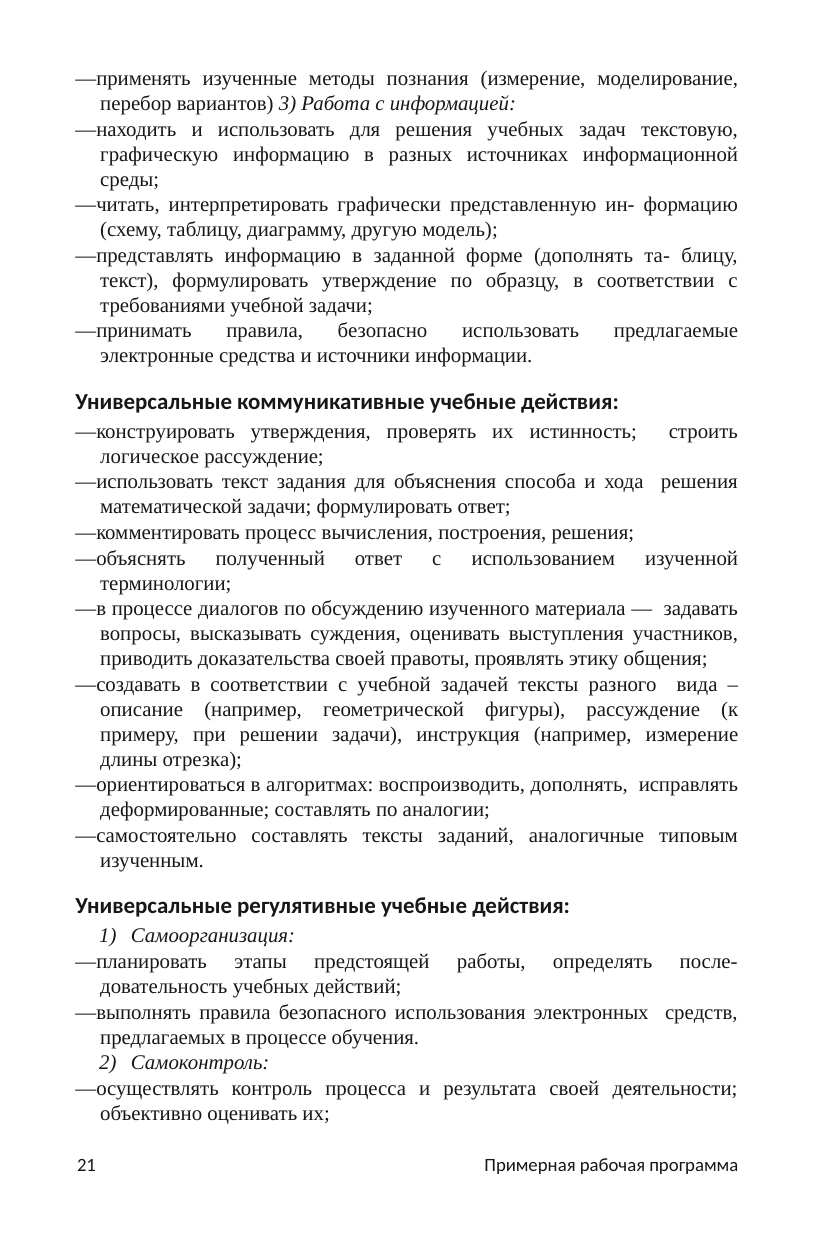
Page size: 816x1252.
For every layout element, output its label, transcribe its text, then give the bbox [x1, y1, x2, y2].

text —комментировать процесс вычисления, построения, решения; [75, 520, 738, 544]
text —конструировать утверждения, проверять их истинность; строить логическое рассуждение; [75, 419, 738, 468]
text —объяснять полученный ответ с использованием изученной терминологии; [75, 546, 738, 594]
text —в процессе диалогов по обсуждению изученного материала — задавать вопросы, высказывать суждения, оценивать выступления участников, приводить доказательства своей правоты, проявлять этику общения; [75, 596, 738, 670]
text Универсальные коммуникативные учебные действия: [75, 387, 738, 415]
text —ориентироваться в алгоритмах: воспроизводить, дополнять, исправлять деформированные; составлять по аналогии; [75, 772, 738, 821]
text —самостоятельно составлять тексты заданий, аналогичные типовым изученным. [75, 823, 738, 872]
text —выполнять правила безопасного использования электронных средств, предлагаемых в процессе обучения. [75, 1000, 738, 1049]
text —находить и использовать для решения учебных задач текстовую, графическую информацию в разных источниках информационной среды; [75, 117, 738, 191]
text —принимать правила, безопасно использовать предлагаемые электронные средства и источники информации. [75, 318, 738, 367]
list Самоконтроль: [99, 1050, 738, 1074]
text —планировать этапы предстоящей работы, определять после- довательность учебных действий; [75, 949, 738, 998]
text Универсальные регулятивные учебные действия: [75, 892, 738, 919]
text —читать, интерпретировать графически представленную ин- формацию (схему, таблицу, диаграмму, другую модель); [75, 192, 738, 241]
text —применять изученные методы познания (измерение, моделирование, перебор вариантов) 3) Работа с информацией: [75, 66, 738, 115]
text —представлять информацию в заданной форме (дополнять та- блицу, текст), формулировать утверждение по образцу, в соответствии с требованиями учебной задачи; [75, 243, 738, 317]
text —создавать в соответствии с учебной задачей тексты разного вида –описание (например, геометрической фигуры), рассуждение (к примеру, при решении задачи), инструкция (например, измерение длины отрезка); [75, 672, 738, 771]
list Самоорганизация: [99, 923, 738, 947]
text —использовать текст задания для объяснения способа и хода решения математической задачи; формулировать ответ; [75, 469, 738, 518]
text —осуществлять контроль процесса и результата своей деятельности; объективно оценивать их; [75, 1076, 738, 1125]
